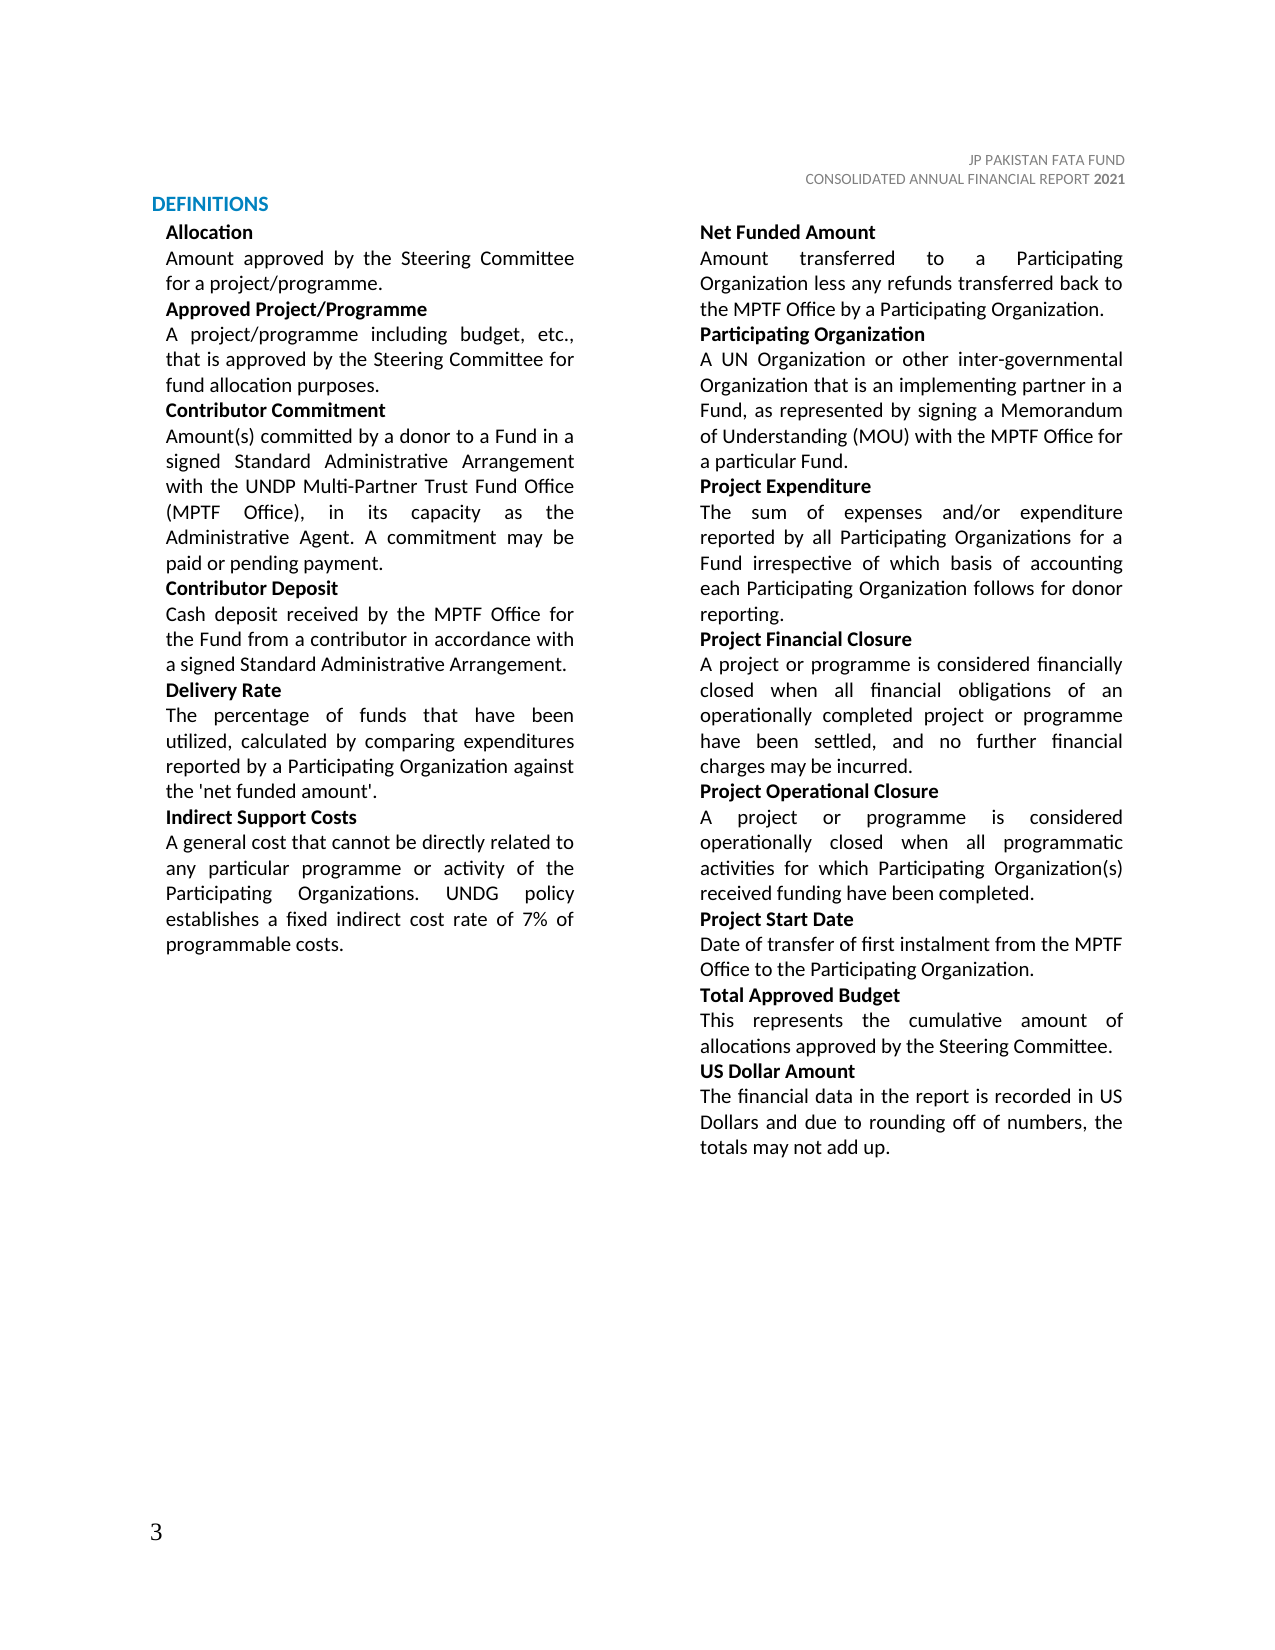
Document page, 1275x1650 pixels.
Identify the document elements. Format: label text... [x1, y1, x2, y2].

table_cell Allocation Amount approved by the Steering Committee for a project/programme. Approved Project/Programme A project/programme including budget, etc., that is approved by the Steering Committee for fund allocation purposes. Contributor Commitment Amount(s) committed by a donor to a Fund in a signed Standard Administrative Arrangement with the UNDP Multi-Partner Trust Fund Office (MPTF Office), in its capacity as the Administrative Agent. A commitment may be paid or pending payment. Contributor Deposit Cash deposit received by the MPTF Office for the Fund from a contributor in accordance with a signed Standard Administrative Arrangement. Delivery Rate The percentage of funds that have been utilized, calculated by comparing expenditures reported by a Participating Organization against the 'net funded amount'. Indirect Support Costs A general cost that cannot be directly related to any particular programme or activity of the Participating Organizations. UNDG policy establishes a fixed indirect cost rate of 7% of programmable costs. [150, 218, 637, 1161]
table_cell Net Funded Amount Amount transferred to a Participating Organization less any refunds transferred back to the MPTF Office by a Participating Organization. Participating Organization A UN Organization or other inter-governmental Organization that is an implementing partner in a Fund, as represented by signing a Memorandum of Understanding (MOU) with the MPTF Office for a particular Fund. Project Expenditure The sum of expenses and/or expenditure reported by all Participating Organizations for a Fund irrespective of which basis of accounting each Participating Organization follows for donor reporting. Project Financial Closure A project or programme is considered financially closed when all financial obligations of an operationally completed project or programme have been settled, and no further financial charges may be incurred. Project Operational Closure A project or programme is considered operationally closed when all programmatic activities for which Participating Organization(s) received funding have been completed. Project Start Date Date of transfer of first instalment from the MPTF Office to the Participating Organization. Total Approved Budget This represents the cumulative amount of allocations approved by the Steering Committee. US Dollar Amount The financial data in the report is recorded in US Dollars and due to rounding off of numbers, the totals may not add up. [638, 218, 1125, 1161]
text JP PAKISTAN FATA FUND CONSOLIDATED ANNUAL FINANCIAL REPORT 2021 [150, 150, 1125, 188]
table_header DEFINITIONS [150, 188, 1125, 218]
